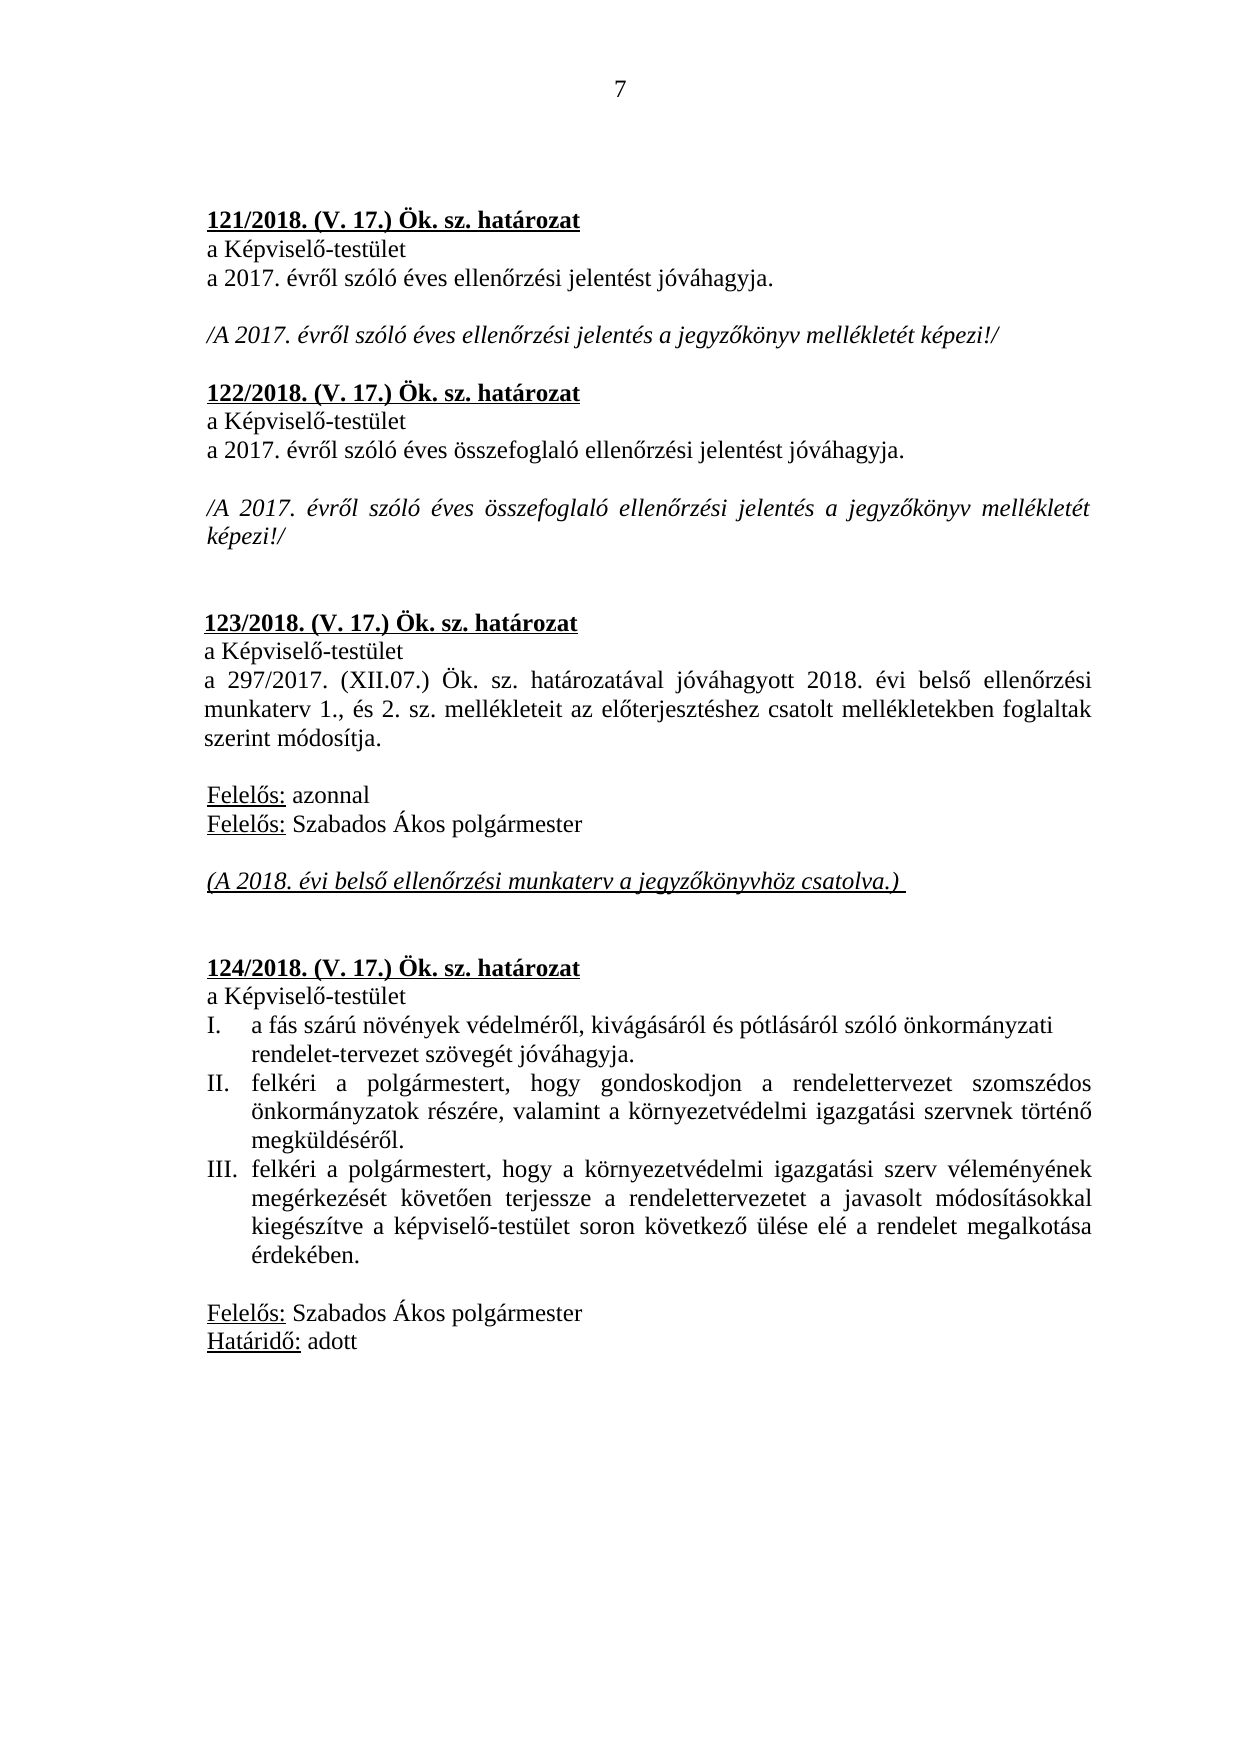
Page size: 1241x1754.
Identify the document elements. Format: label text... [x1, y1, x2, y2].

text a 297/2017. (XII.07.) Ök. sz. határozatával jóváhagyott 2018. évi belső ellenőrzési munkaterv 1., és 2. sz. mellékleteit az előterjesztéshez csatolt mellékletekben foglaltak szerint módosítja. [204, 665, 1093, 751]
text a 2017. évről szóló éves ellenőrzési jelentést jóváhagyja. [207, 263, 1093, 291]
text a Képviselő-testület [207, 234, 1093, 263]
text a Képviselő-testület [204, 636, 1093, 665]
text Határidő: adott [207, 1326, 1093, 1355]
list felkéri a polgármestert, hogy a környezetvédelmi igazgatási szerv véleményének megérkezését követően terjessze a rendelettervezetet a javasolt módosításokkal kiegészítve a képviselő-testület soron következő ülése elé a rendelet megalkotása érdekében. [207, 1154, 1093, 1269]
text 123/2018. (V. 17.) Ök. sz. határozat [204, 608, 1093, 636]
list a fás szárú növények védelméről, kivágásáról és pótlásáról szóló önkormányzati rendelet-tervezet szövegét jóváhagyja. [207, 1010, 1093, 1068]
text 121/2018. (V. 17.) Ök. sz. határozat [207, 205, 1093, 234]
text a Képviselő-testület [207, 406, 1093, 435]
text Felelős: azonnal [207, 780, 1093, 809]
text 124/2018. (V. 17.) Ök. sz. határozat [207, 953, 1093, 981]
text 122/2018. (V. 17.) Ök. sz. határozat [207, 378, 1093, 406]
text Felelős: Szabados Ákos polgármester [207, 1298, 1093, 1326]
text a 2017. évről szóló éves összefoglaló ellenőrzési jelentést jóváhagyja. [207, 435, 1093, 464]
list felkéri a polgármestert, hogy gondoskodjon a rendelettervezet szomszédos önkormányzatok részére, valamint a környezetvédelmi igazgatási szervnek történő megküldéséről. [207, 1068, 1093, 1154]
text a Képviselő-testület [207, 981, 1093, 1010]
text /A 2017. évről szóló éves összefoglaló ellenőrzési jelentés a jegyzőkönyv mellékletét képezi!/ [207, 493, 1093, 550]
text Felelős: Szabados Ákos polgármester [207, 809, 1093, 838]
text (A 2018. évi belső ellenőrzési munkaterv a jegyzőkönyvhöz csatolva.) [207, 866, 1093, 895]
text /A 2017. évről szóló éves ellenőrzési jelentés a jegyzőkönyv mellékletét képezi!/ [207, 320, 1093, 349]
